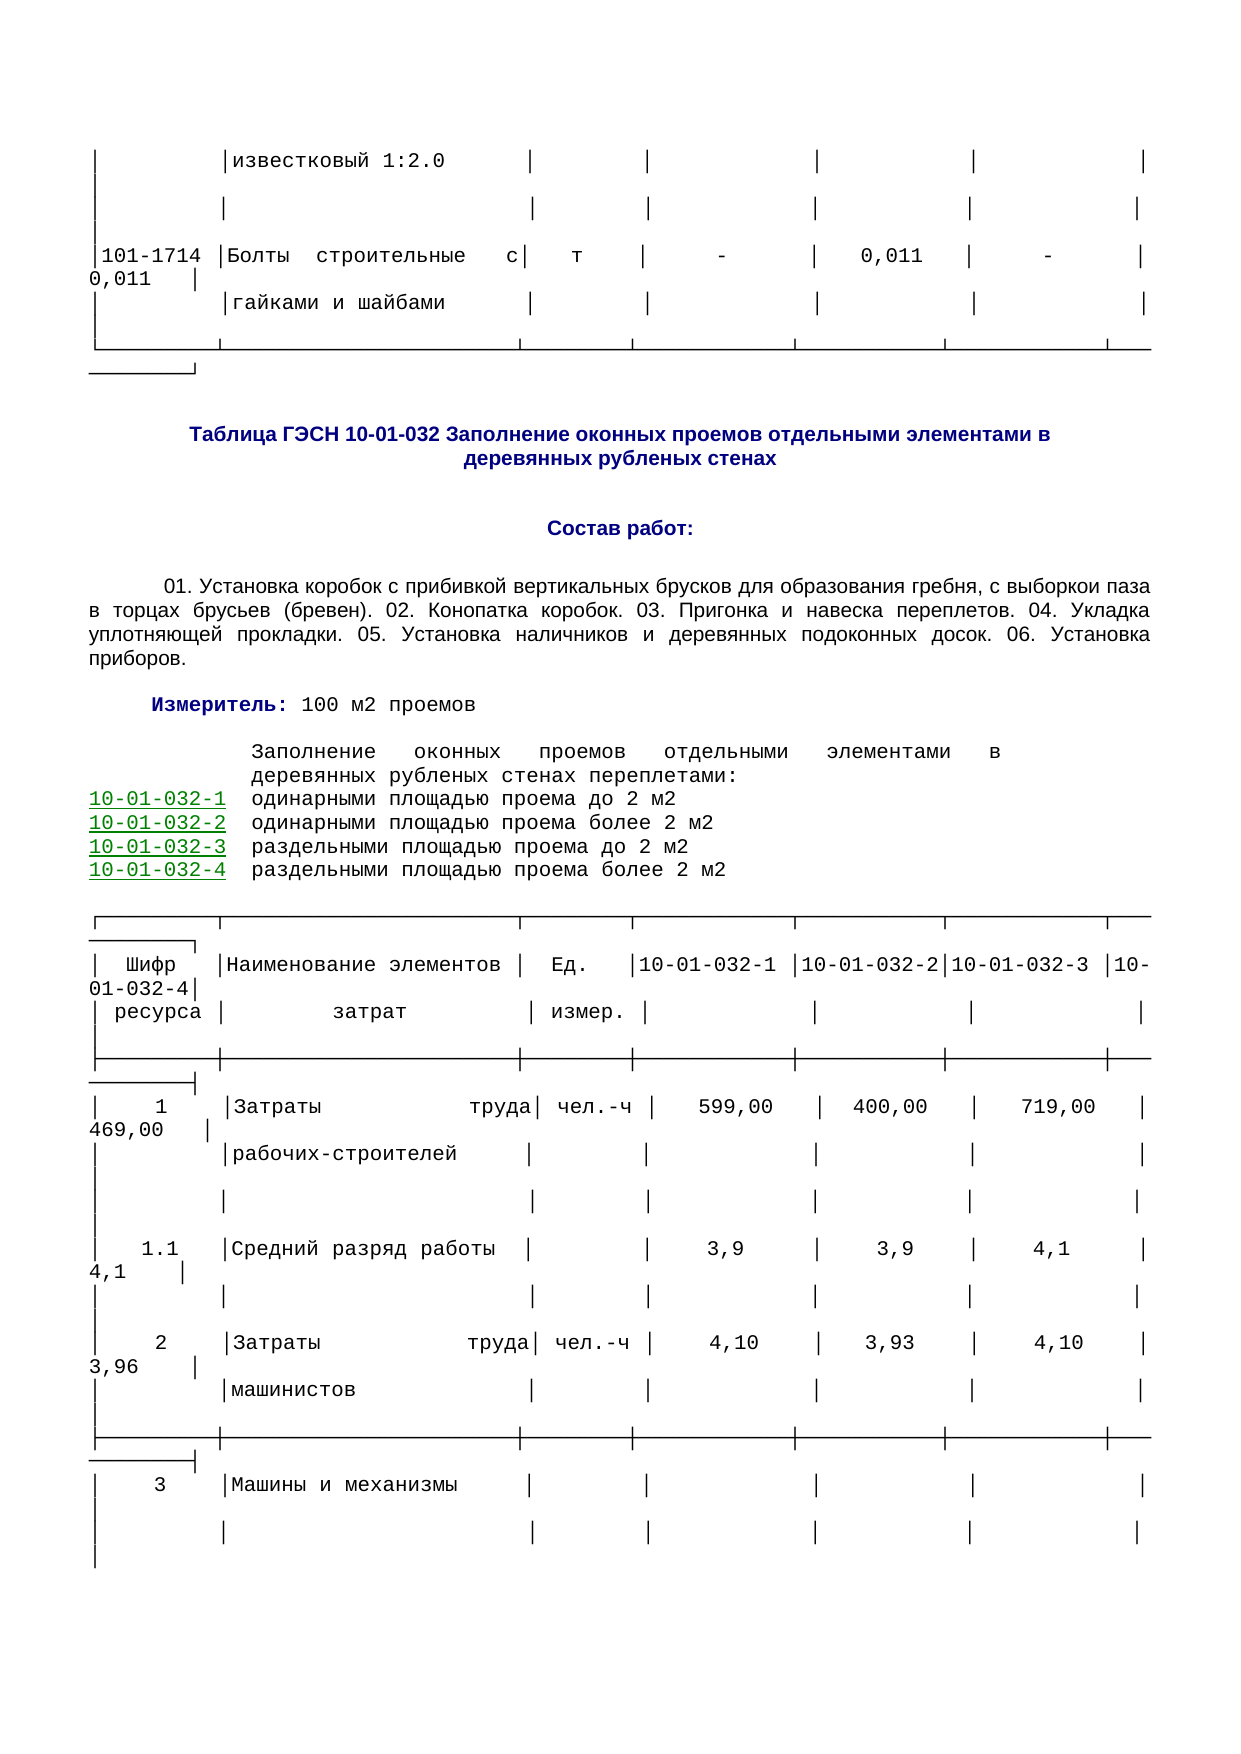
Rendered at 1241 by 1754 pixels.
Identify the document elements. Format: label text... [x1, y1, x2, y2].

list Состав работ: [88, 515, 1152, 539]
text │ │машинистов │ │ │ │ │ │ [88, 1379, 1152, 1427]
text │101-1714 │Болты строительные с│ т │ - │ 0,011 │ - │ 0,011 │ [88, 244, 1152, 292]
text └─────────┴───────────────────────┴────────┴────────────┴───────────┴────────────┴───────────┘ [88, 339, 1152, 386]
text деревянных рубленых стенах переплетами: [88, 765, 1152, 788]
text │ │ │ │ │ │ │ │ [88, 1521, 1152, 1569]
text │ 3 │Машины и механизмы │ │ │ │ │ │ [88, 1474, 1152, 1521]
text │ │ │ │ │ │ │ │ [88, 197, 1152, 244]
text │ │ │ │ │ │ │ │ [88, 1190, 1152, 1238]
text 10-01-032-2 одинарными площадью проема более 2 м2 [88, 812, 1152, 836]
list Таблица ГЭСН 10-01-032 Заполнение оконных проемов отдельными элементами в деревянных рубленых стенах [88, 421, 1152, 469]
text │ │гайками и шайбами │ │ │ │ │ │ [88, 292, 1152, 339]
text │ │рабочих-строителей │ │ │ │ │ │ [88, 1143, 1152, 1190]
text 10-01-032-3 раздельными площадью проема до 2 м2 [88, 836, 1152, 859]
text │ 2 │Затраты труда│ чел.-ч │ 4,10 │ 3,93 │ 4,10 │ 3,96 │ [88, 1332, 1152, 1379]
text 01. Установка коробок с прибивкой вертикальных брусков для образования гребня, с выборкои паза в торцах брусьев (бревен). 02. Конопатка коробок. 03. Пригонка и навеска переплетов. 04. Укладка уплотняющей прокладки. 05. Установка наличников и деревянных подоконных досок. 06. Установка приборов. [88, 574, 1152, 670]
text │ ресурса │ затрат │ измер. │ │ │ │ │ [88, 1001, 1152, 1048]
text 10-01-032-4 раздельными площадью проема более 2 м2 [88, 859, 1152, 883]
text Заполнение оконных проемов отдельными элементами в [88, 741, 1152, 765]
text │ 1 │Затраты труда│ чел.-ч │ 599,00 │ 400,00 │ 719,00 │ 469,00 │ [88, 1096, 1152, 1143]
text │ │ │ │ │ │ │ │ [88, 1285, 1152, 1332]
text ├─────────┼───────────────────────┼────────┼────────────┼───────────┼────────────┼───────────┤ [88, 1048, 1152, 1096]
text │ │известковый 1:2.0 │ │ │ │ │ │ [88, 150, 1152, 197]
text │ Шифр │Наименование элементов │ Ед. │10-01-032-1 │10-01-032-2│10-01-032-3 │10-01-032-4│ [88, 954, 1152, 1001]
text ├─────────┼───────────────────────┼────────┼────────────┼───────────┼────────────┼───────────┤ [88, 1427, 1152, 1474]
text │ 1.1 │Средний разряд работы │ │ 3,9 │ 3,9 │ 4,1 │ 4,1 │ [88, 1238, 1152, 1285]
text Измеритель: 100 м2 проемов [88, 694, 1152, 717]
text 10-01-032-1 одинарными площадью проема до 2 м2 [88, 788, 1152, 812]
text ┌─────────┬───────────────────────┬────────┬────────────┬───────────┬────────────┬───────────┐ [88, 907, 1152, 954]
